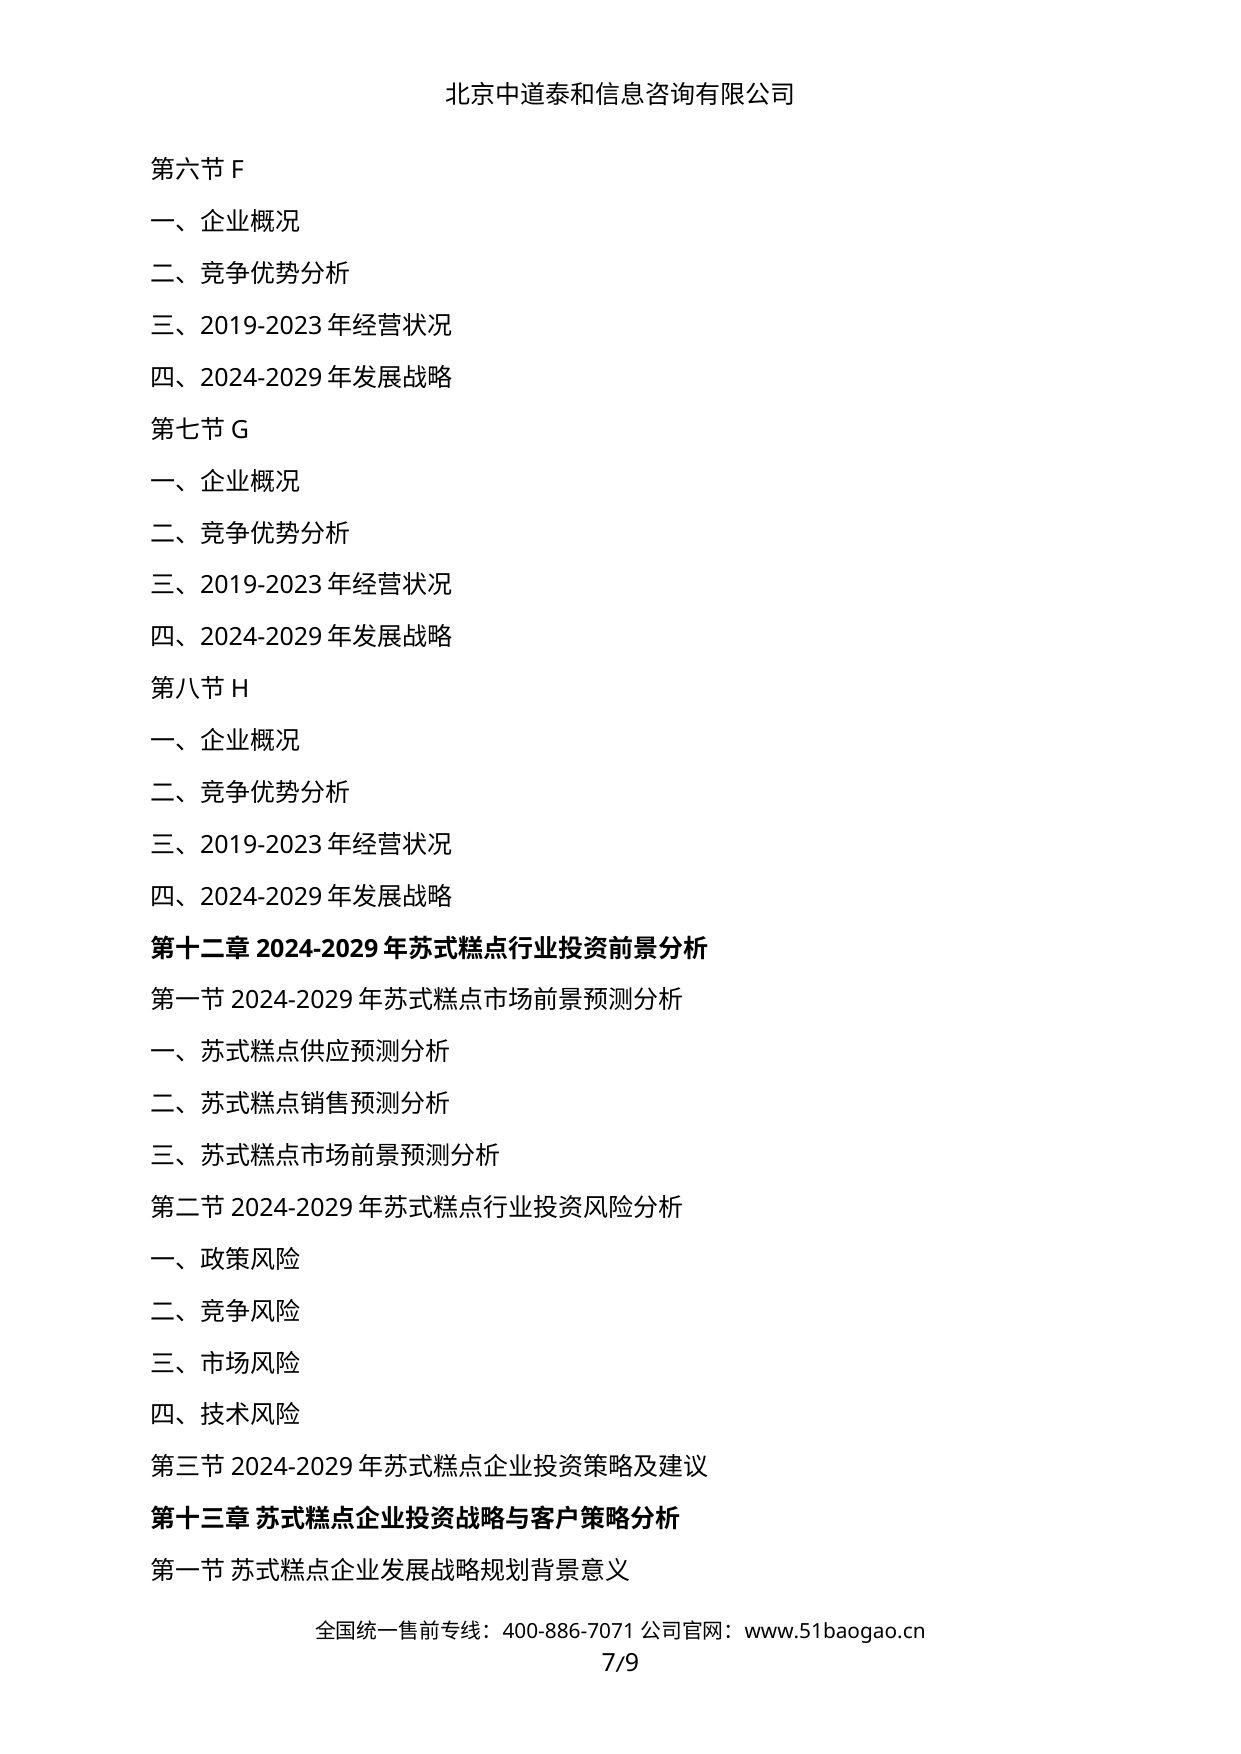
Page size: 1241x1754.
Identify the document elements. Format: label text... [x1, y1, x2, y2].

text 二、竞争优势分析 [150, 772, 1090, 809]
text 第六节 F [150, 150, 1090, 186]
text 一、企业概况 [150, 202, 1090, 238]
text 一、企业概况 [150, 461, 1090, 497]
text 三、2019-2023年经营状况 [150, 565, 1090, 601]
text 第七节 G [150, 409, 1090, 446]
text 四、2024-2029年发展战略 [150, 617, 1090, 653]
text 第三节 2024-2029年苏式糕点企业投资策略及建议 [150, 1447, 1090, 1483]
text 二、苏式糕点销售预测分析 [150, 1084, 1090, 1120]
text 三、2019-2023年经营状况 [150, 824, 1090, 861]
text 二、竞争优势分析 [150, 513, 1090, 549]
text 四、技术风险 [150, 1395, 1090, 1431]
text 第二节 2024-2029年苏式糕点行业投资风险分析 [150, 1187, 1090, 1224]
text 四、2024-2029年发展战略 [150, 876, 1090, 912]
text 第十三章 苏式糕点企业投资战略与客户策略分析 [150, 1499, 1090, 1535]
text 第八节 H [150, 669, 1090, 705]
text 四、2024-2029年发展战略 [150, 357, 1090, 394]
text 二、竞争优势分析 [150, 254, 1090, 290]
text 第一节 苏式糕点企业发展战略规划背景意义 [150, 1551, 1090, 1587]
text 二、竞争风险 [150, 1291, 1090, 1327]
text 第十二章 2024-2029年苏式糕点行业投资前景分析 [150, 928, 1090, 964]
text 三、市场风险 [150, 1343, 1090, 1379]
text 第一节 2024-2029年苏式糕点市场前景预测分析 [150, 980, 1090, 1016]
text 三、苏式糕点市场前景预测分析 [150, 1136, 1090, 1172]
text 一、政策风险 [150, 1239, 1090, 1276]
text 一、苏式糕点供应预测分析 [150, 1032, 1090, 1068]
text 三、2019-2023年经营状况 [150, 306, 1090, 342]
text 一、企业概况 [150, 721, 1090, 757]
